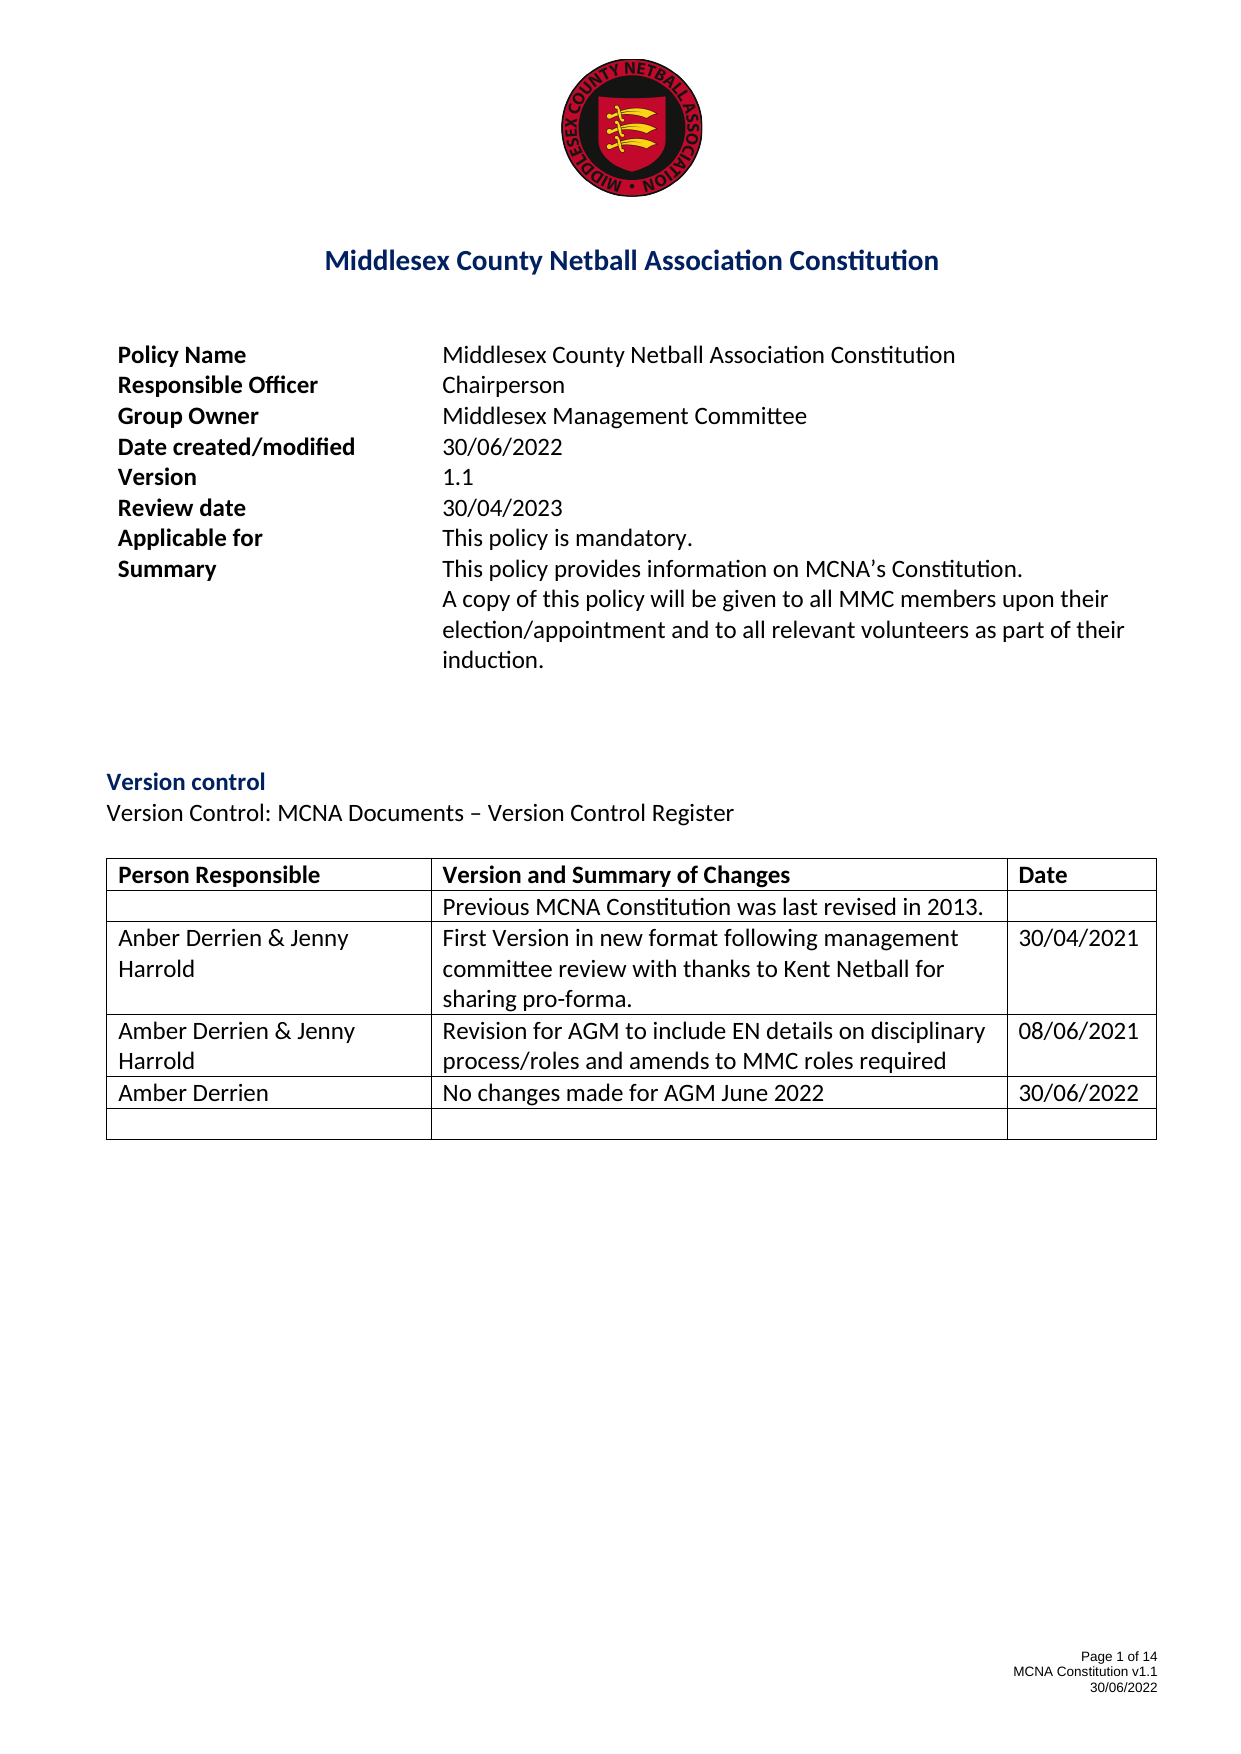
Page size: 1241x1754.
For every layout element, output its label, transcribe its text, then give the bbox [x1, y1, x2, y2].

table_cell Responsible Officer [106, 370, 431, 400]
table_cell 1.1 [431, 461, 1156, 492]
table_cell Date created/modified [106, 431, 431, 461]
text Version Control: MCNA Documents – Version Control Register [106, 797, 1157, 827]
table_cell This policy is mandatory. [431, 522, 1156, 553]
table_cell [1008, 891, 1156, 921]
table_cell No changes made for AGM June 2022 [432, 1077, 1007, 1107]
table_cell Amber Derrien [107, 1077, 431, 1107]
table_cell [107, 891, 431, 921]
table_cell Chairperson [431, 370, 1156, 400]
table_header Version and Summary of Changes [432, 859, 1007, 889]
text Version control [106, 766, 1157, 797]
table_header Person Responsible [107, 859, 431, 889]
table_cell 30/06/2022 [1008, 1077, 1156, 1107]
table_header Date [1008, 859, 1156, 889]
table_header Middlesex County Netball Association Constitution [431, 339, 1156, 370]
table_cell This policy provides information on MCNA’s Constitution. A copy of this policy will be given to all MMC members upon their election/appointment and to all relevant volunteers as part of their induction. [431, 553, 1156, 675]
table_cell 30/04/2023 [431, 492, 1156, 522]
table_header Policy Name [106, 339, 431, 370]
table_cell [432, 1109, 1007, 1139]
table_cell 08/06/2021 [1008, 1015, 1156, 1076]
picture [561, 59, 703, 197]
table_cell [1008, 1109, 1156, 1139]
table_cell [107, 1109, 431, 1139]
table_cell Review date [106, 492, 431, 522]
table_cell Middlesex Management Committee [431, 400, 1156, 431]
table_cell 30/06/2022 [431, 431, 1156, 461]
table_cell Amber Derrien & Jenny Harrold [107, 1015, 431, 1076]
text Middlesex County Netball Association Constitution [106, 242, 1157, 278]
table_cell Version [106, 461, 431, 492]
table_cell 30/04/2021 [1008, 922, 1156, 1014]
table_cell Anber Derrien & Jenny Harrold [107, 922, 431, 1014]
table_cell Revision for AGM to include EN details on disciplinary process/roles and amends to MMC roles required [432, 1015, 1007, 1076]
table_cell Previous MCNA Constitution was last revised in 2013. [432, 891, 1007, 921]
table_cell Applicable for [106, 522, 431, 553]
table_cell First Version in new format following management committee review with thanks to Kent Netball for sharing pro-forma. [432, 922, 1007, 1014]
table_cell Group Owner [106, 400, 431, 431]
table_cell Summary [106, 553, 431, 675]
